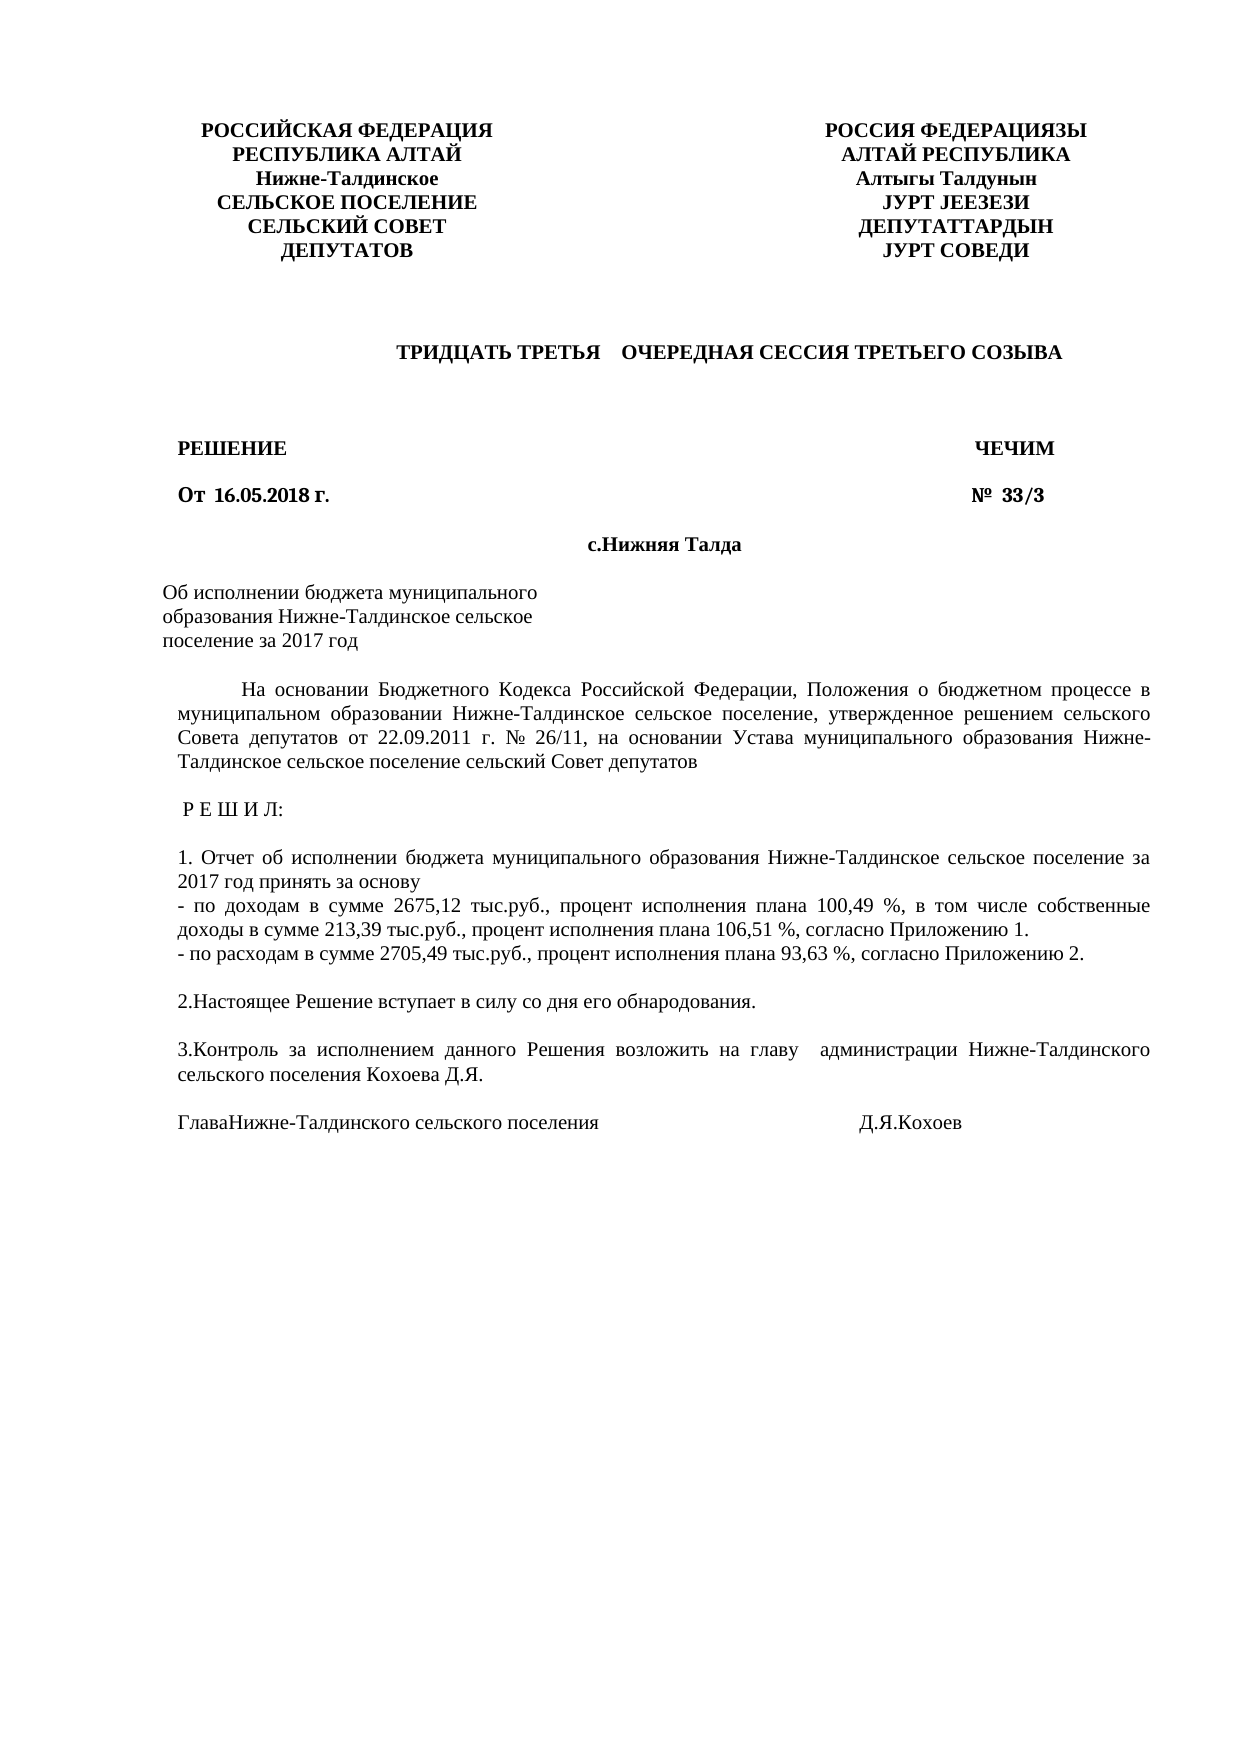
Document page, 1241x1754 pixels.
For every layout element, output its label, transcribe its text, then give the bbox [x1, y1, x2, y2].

text - по доходам в сумме 2675,12 тыс.руб., процент исполнения плана 100,49 %, в том числе собственные доходы в сумме 213,39 тыс.руб., процент исполнения плана 106,51 %, согласно Приложению 1. [177, 893, 1152, 941]
text 3.Контроль за исполнением данного Решения возложить на главу администрации Нижне-Талдинского сельского поселения Кохоева Д.Я. [177, 1037, 1152, 1086]
text с.Нижняя Талда [177, 532, 1152, 556]
text На основании Бюджетного Кодекса Российской Федерации, Положения о бюджетном процессе в муниципальном образовании Нижне-Талдинское сельское поселение, утвержденное решением сельского Совета депутатов от 22.09.2011 г. № 26/11, на основании Устава муниципального образования Нижне-Талдинское сельское поселение сельский Совет депутатов [177, 676, 1152, 773]
text Об исполнении бюджета муниципального [162, 580, 1152, 604]
text образования Нижне-Талдинское сельское [162, 604, 1152, 628]
title РЕШЕНИЕ ЧЕЧИМ [177, 436, 1152, 460]
text 2.Настоящее Решение вступает в силу со дня его обнародования. [177, 989, 1152, 1013]
text 1. Отчет об исполнении бюджета муниципального образования Нижне-Талдинское сельское поселение за 2017 год принять за основу [177, 845, 1152, 893]
table_header РОССИЯ ФЕДЕРАЦИЯЗЫ АЛТАЙ РЕСПУБЛИКА Алтыгы Талдунын JУРТ JЕЕЗЕЗИ ДЕПУТАТТАРДЫН JУРТ СОВЕДИ [531, 118, 1240, 340]
title ТРИДЦАТЬ ТРЕТЬЯ ОЧЕРЕДНАЯ СЕССИЯ ТРЕТЬЕГО СОЗЫВА [177, 340, 1152, 364]
text - по расходам в сумме 2705,49 тыс.руб., процент исполнения плана 93,63 %, согласно Приложению 2. [177, 941, 1152, 965]
text Р Е Ш И Л: [177, 797, 1152, 821]
text ГлаваНижне-Талдинского сельского поселения Д.Я.Кохоев [177, 1109, 1152, 1134]
table_header РОССИЙСКАЯ ФЕДЕРАЦИЯ РЕСПУБЛИКА АЛТАЙ Нижне-Талдинское СЕЛЬСКОЕ ПОСЕЛЕНИЕ СЕЛЬСКИЙ СОВЕТ ДЕПУТАТОВ [163, 118, 531, 340]
text поселение за 2017 год [162, 628, 1152, 652]
title От 16.05.2018 г. № 33/3 [177, 484, 1152, 508]
